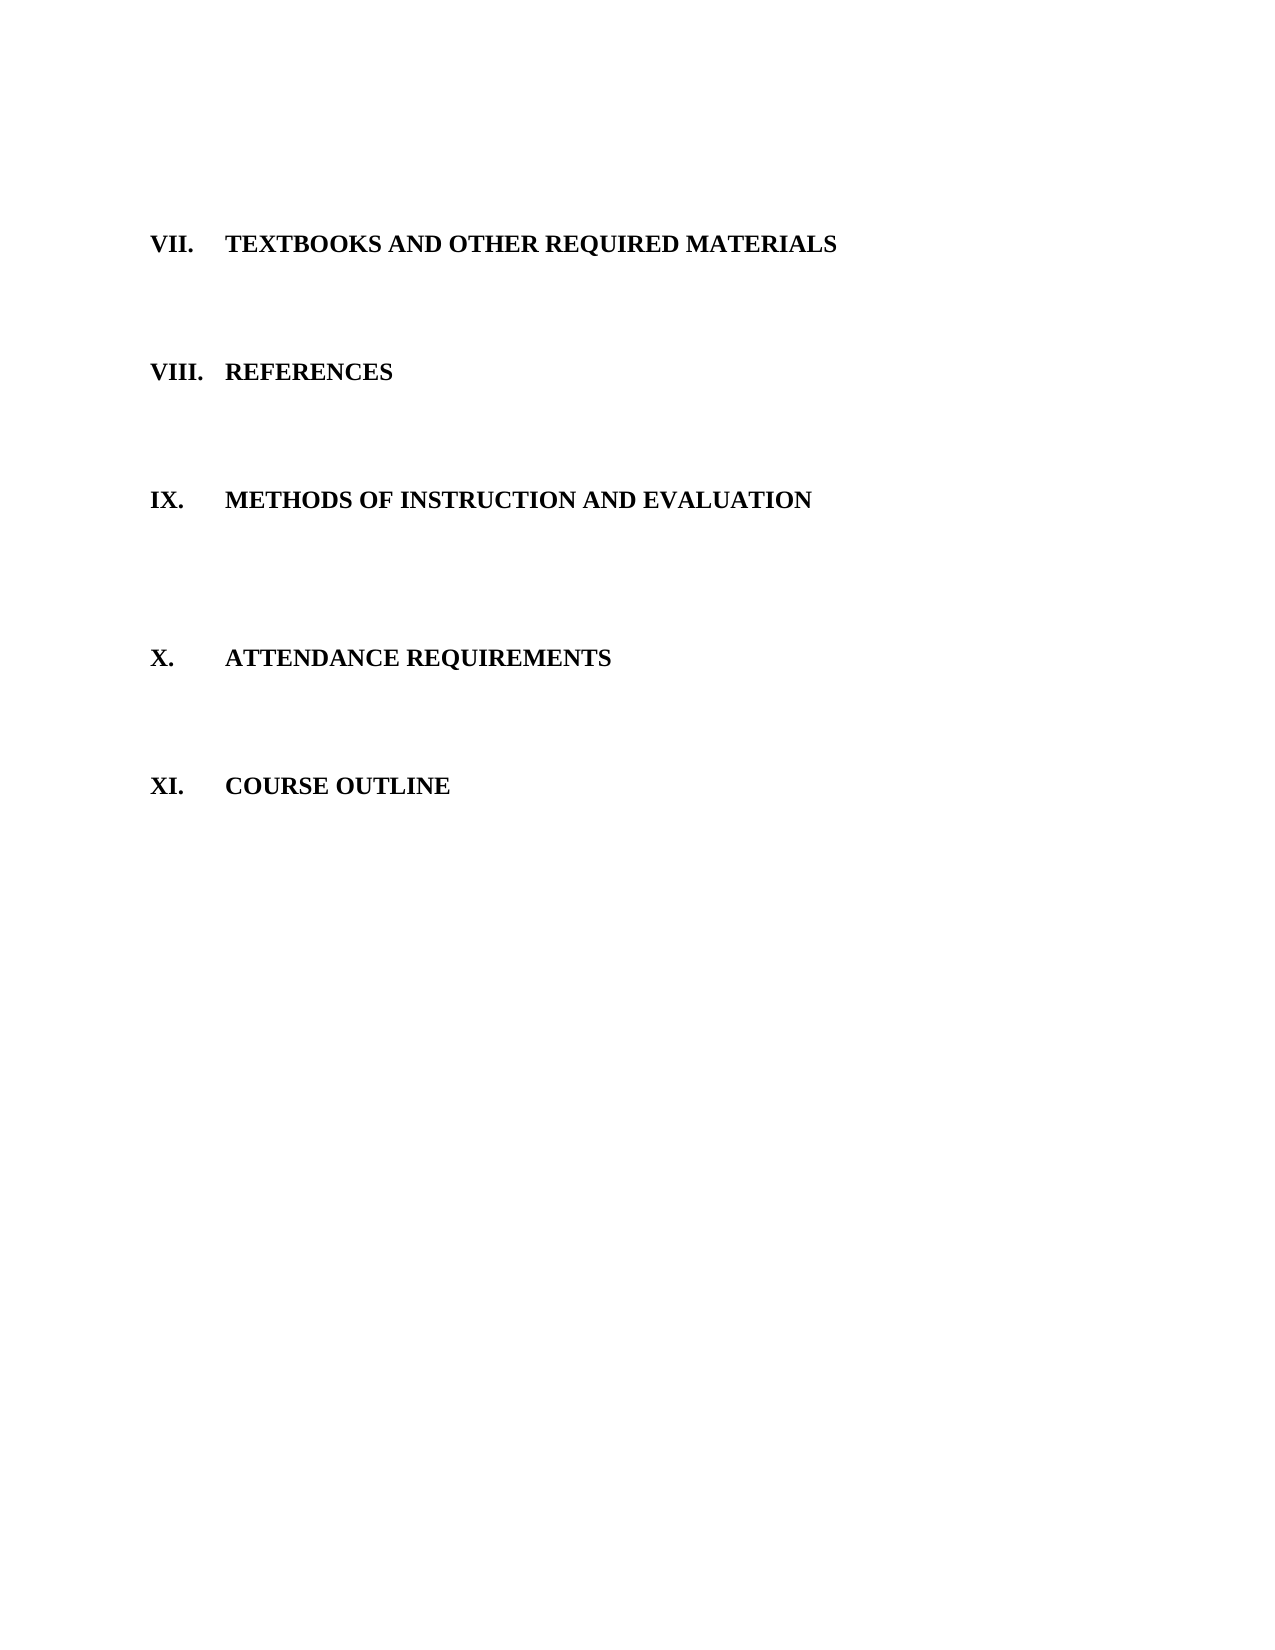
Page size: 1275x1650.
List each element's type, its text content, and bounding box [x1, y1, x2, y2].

text VII. TEXTBOOKS AND OTHER REQUIRED MATERIALS [150, 229, 1050, 257]
text IX. METHODS OF INSTRUCTION AND EVALUATION [150, 485, 1050, 514]
text VIII. REFERENCES [150, 357, 1050, 386]
text XI. COURSE OUTLINE [150, 771, 1050, 800]
text X. ATTENDANCE REQUIREMENTS [150, 643, 1050, 672]
